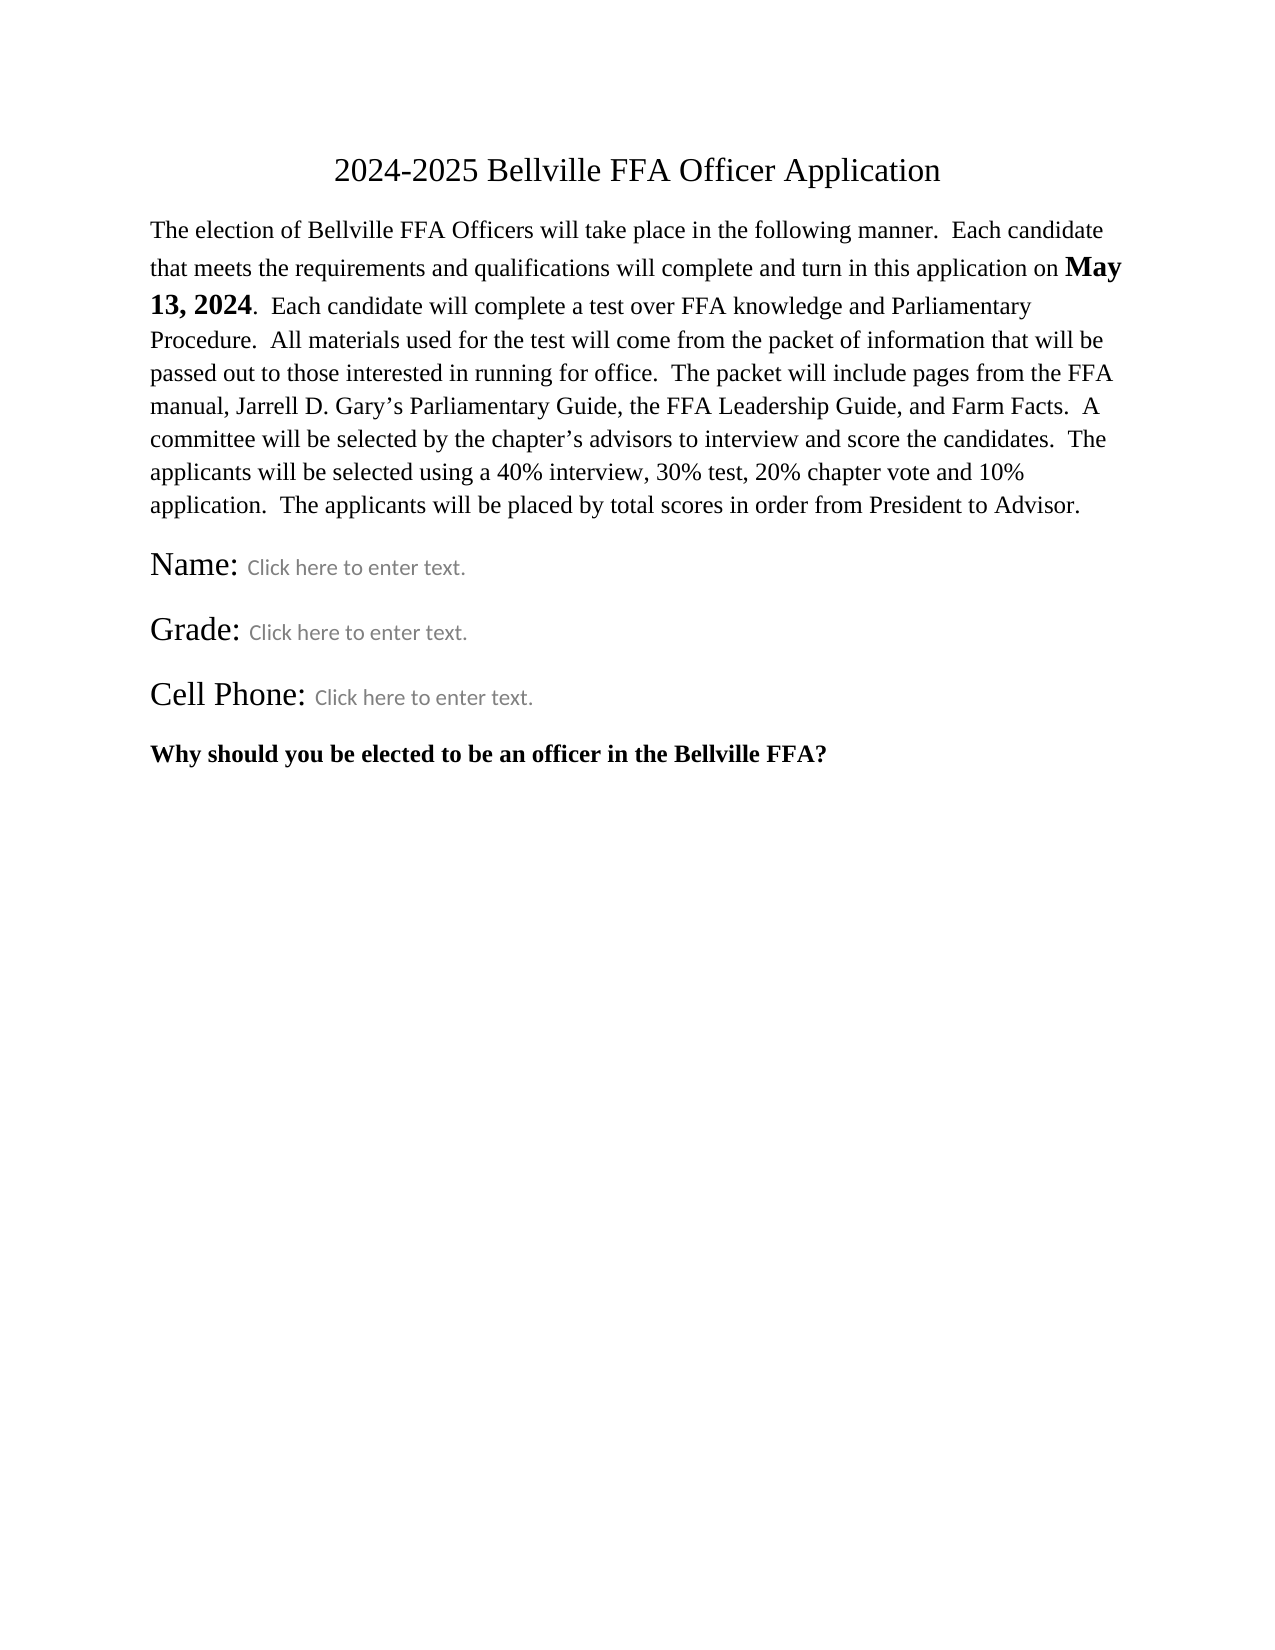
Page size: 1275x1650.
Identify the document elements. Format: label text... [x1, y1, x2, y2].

text The election of Bellville FFA Officers will take place in the following manner. Each candidate that meets the requirements and qualifications will complete and turn in this application on May 13, 2024. Each candidate will complete a test over FFA knowledge and Parliamentary Procedure. All materials used for the test will come from the packet of information that will be passed out to those interested in running for office. The packet will include pages from the FFA manual, Jarrell D. Gary’s Parliamentary Guide, the FFA Leadership Guide, and Farm Facts. A committee will be selected by the chapter’s advisors to interview and score the candidates. The applicants will be selected using a 40% interview, 30% test, 20% chapter vote and 10% application. The applicants will be placed by total scores in order from President to Advisor. [150, 215, 1125, 519]
text 2024-2025 Bellville FFA Officer Application [150, 150, 1125, 188]
text Name: [150, 544, 1125, 582]
text Grade: [150, 609, 1125, 647]
text Why should you be elected to be an officer in the Bellville FFA? [150, 739, 1125, 767]
text Cell Phone: [150, 674, 1125, 712]
